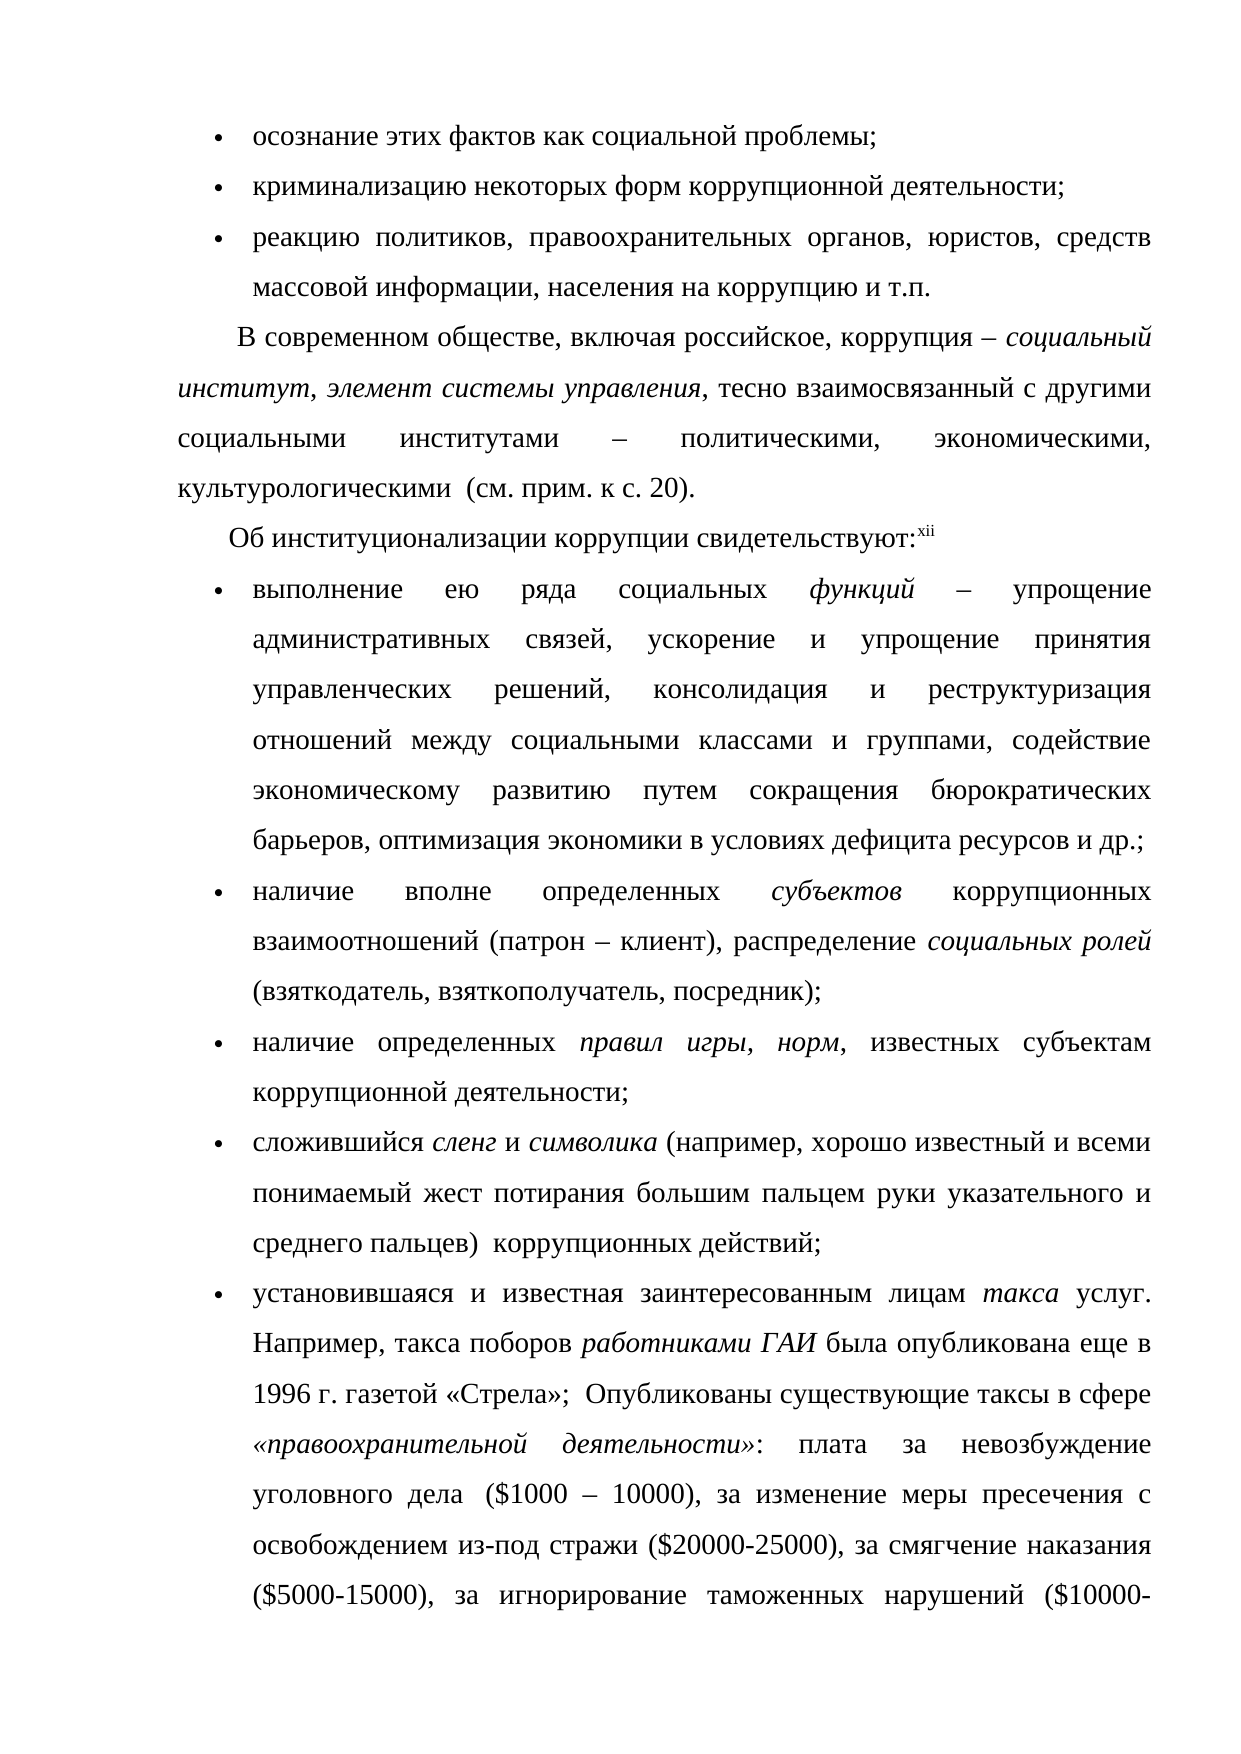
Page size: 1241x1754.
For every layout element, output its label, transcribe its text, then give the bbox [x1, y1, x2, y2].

list сложившийся сленг и символика (например, хорошо известный и всеми понимаемый жест потирания большим пальцем руки указательного и среднего пальцев) коррупционных действий; [215, 1124, 1152, 1258]
list выполнение ею ряда социальных функций – упрощение административных связей, ускорение и упрощение принятия управленческих решений, консолидация и реструктуризация отношений между социальными классами и группами, содействие экономическому развитию путем сокращения бюрократических барьеров, оптимизация экономики в условиях дефицита ресурсов и др.; [215, 571, 1152, 856]
list реакцию политиков, правоохранительных органов, юристов, средств массовой информации, населения на коррупцию и т.п. [215, 219, 1152, 303]
list осознание этих фактов как социальной проблемы; [215, 118, 1152, 152]
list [215, 1275, 1152, 1611]
text Об институционализации коррупции свидетельствуют: [177, 521, 1152, 554]
list наличие определенных правил игры, норм, известных субъектам коррупционной деятельности; [215, 1024, 1152, 1108]
list криминализацию некоторых форм коррупционной деятельности; [215, 168, 1152, 202]
list наличие вполне определенных субъектов коррупционных взаимоотношений (патрон – клиент), распределение социальных ролей (взяткодатель, взяткополучатель, посредник); [215, 873, 1152, 1007]
text В современном обществе, включая российское, коррупция – социальный институт, элемент системы управления, тесно взаимосвязанный с другими социальными институтами – политическими, экономическими, культурологическими (см. прим. к с. 20). [177, 319, 1152, 504]
